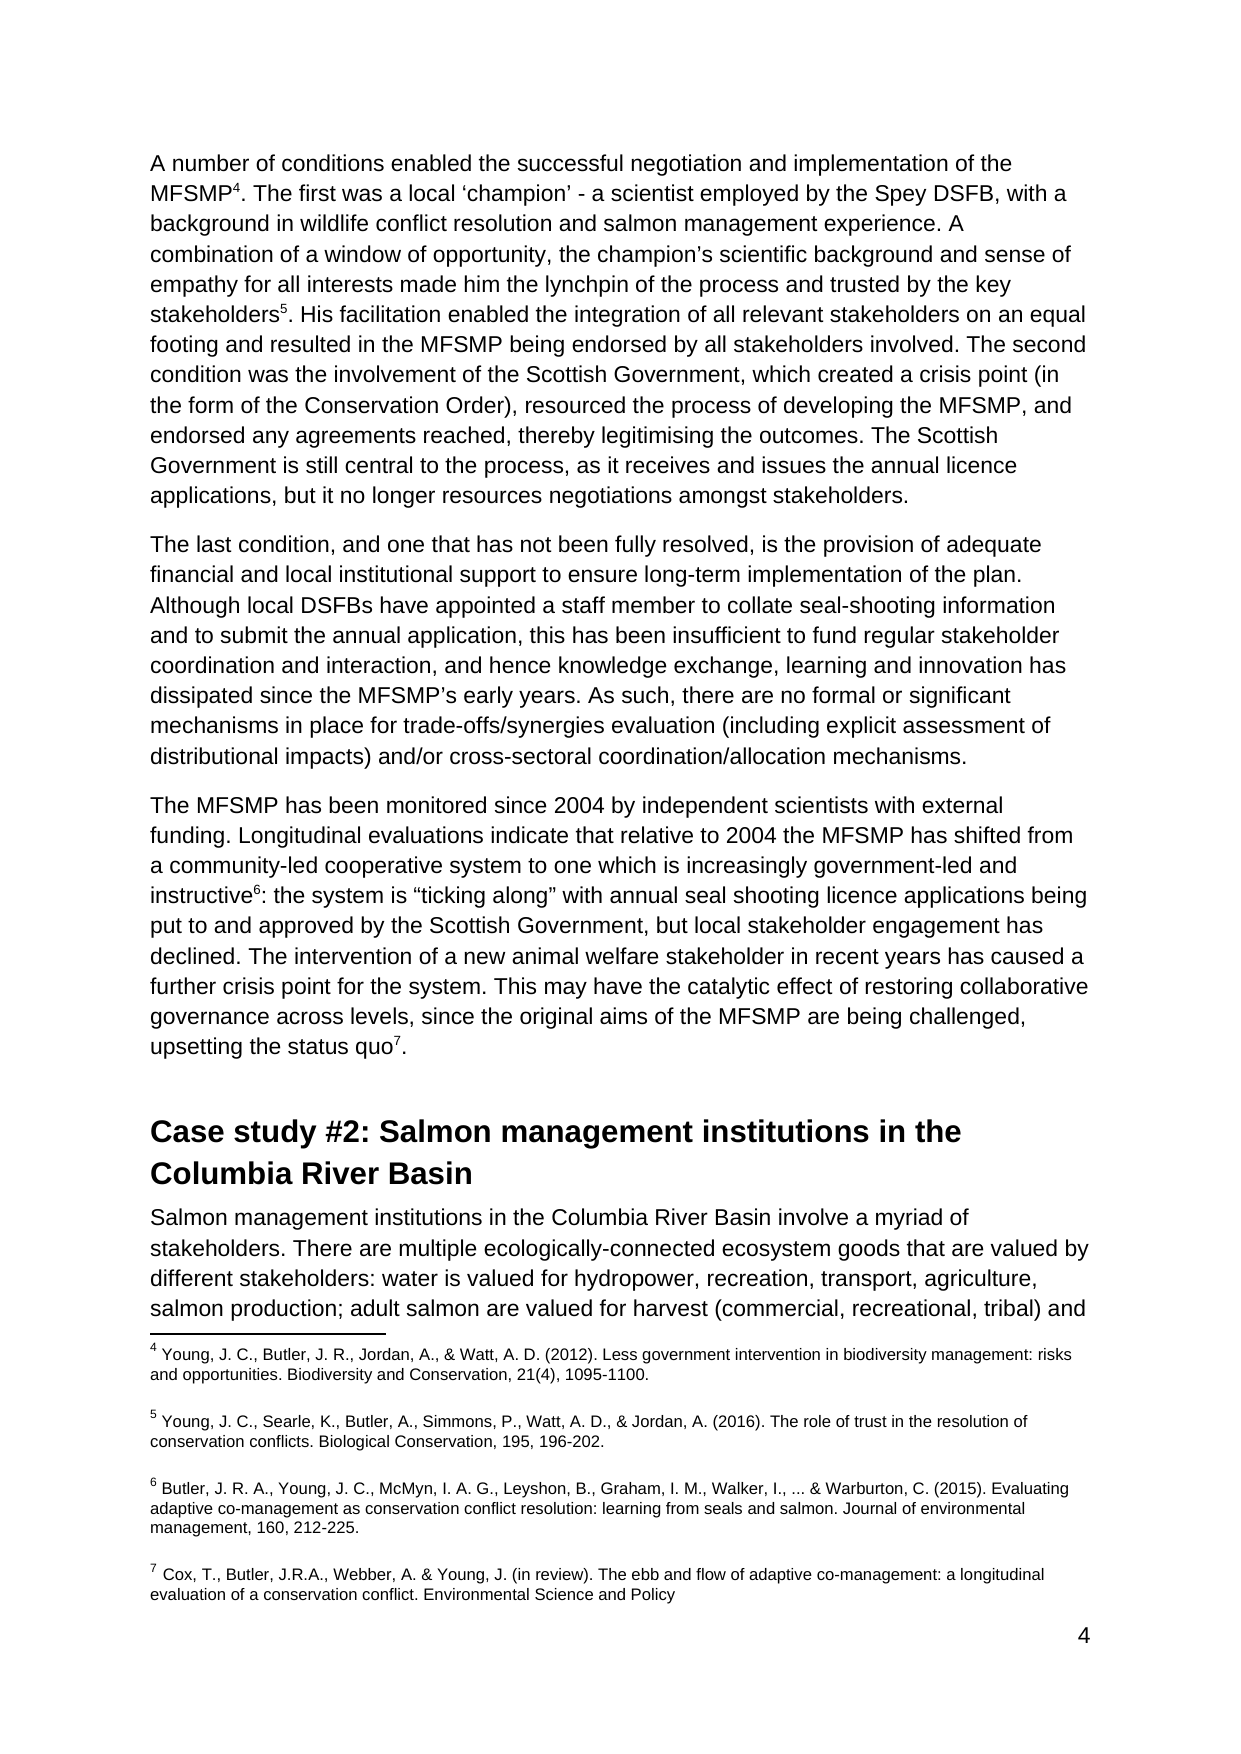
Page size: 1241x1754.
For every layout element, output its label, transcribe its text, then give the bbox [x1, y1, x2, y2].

text The MFSMP has been monitored since 2004 by independent scientists with external funding. Longitudinal evaluations indicate that relative to 2004 the MFSMP has shifted from a community-led cooperative system to one which is increasingly government-led and instructive: the system is “ticking along” with annual seal shooting licence applications being put to and approved by the Scottish Government, but local stakeholder engagement has declined. The intervention of a new animal welfare stakeholder in recent years has caused a further crisis point for the system. This may have the catalytic effect of restoring collaborative governance across levels, since the original aims of the MFSMP are being challenged, upsetting the status quo. [150, 792, 1090, 1060]
text A number of conditions enabled the successful negotiation and implementation of the MFSMP. The first was a local ‘champion’ - a scientist employed by the Spey DSFB, with a background in wildlife conflict resolution and salmon management experience. A combination of a window of opportunity, the champion’s scientific background and sense of empathy for all interests made him the lynchpin of the process and trusted by the key stakeholders. His facilitation enabled the integration of all relevant stakeholders on an equal footing and resulted in the MFSMP being endorsed by all stakeholders involved. The second condition was the involvement of the Scottish Government, which created a crisis point (in the form of the Conservation Order), resourced the process of developing the MFSMP, and endorsed any agreements reached, thereby legitimising the outcomes. The Scottish Government is still central to the process, as it receives and issues the annual licence applications, but it no longer resources negotiations amongst stakeholders. [150, 150, 1090, 509]
text The last condition, and one that has not been fully resolved, is the provision of adequate financial and local institutional support to ensure long-term implementation of the plan. Although local DSFBs have appointed a staff member to collate seal-shooting information and to submit the annual application, this has been insufficient to fund regular stakeholder coordination and interaction, and hence knowledge exchange, learning and innovation has dissipated since the MFSMP’s early years. As such, there are no formal or significant mechanisms in place for trade-offs/synergies evaluation (including explicit assessment of distributional impacts) and/or cross-sectoral coordination/allocation mechanisms. [150, 531, 1090, 769]
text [150, 1204, 1090, 1321]
subtitle Case study #2: Salmon management institutions in the Columbia River Basin [150, 1113, 1090, 1191]
